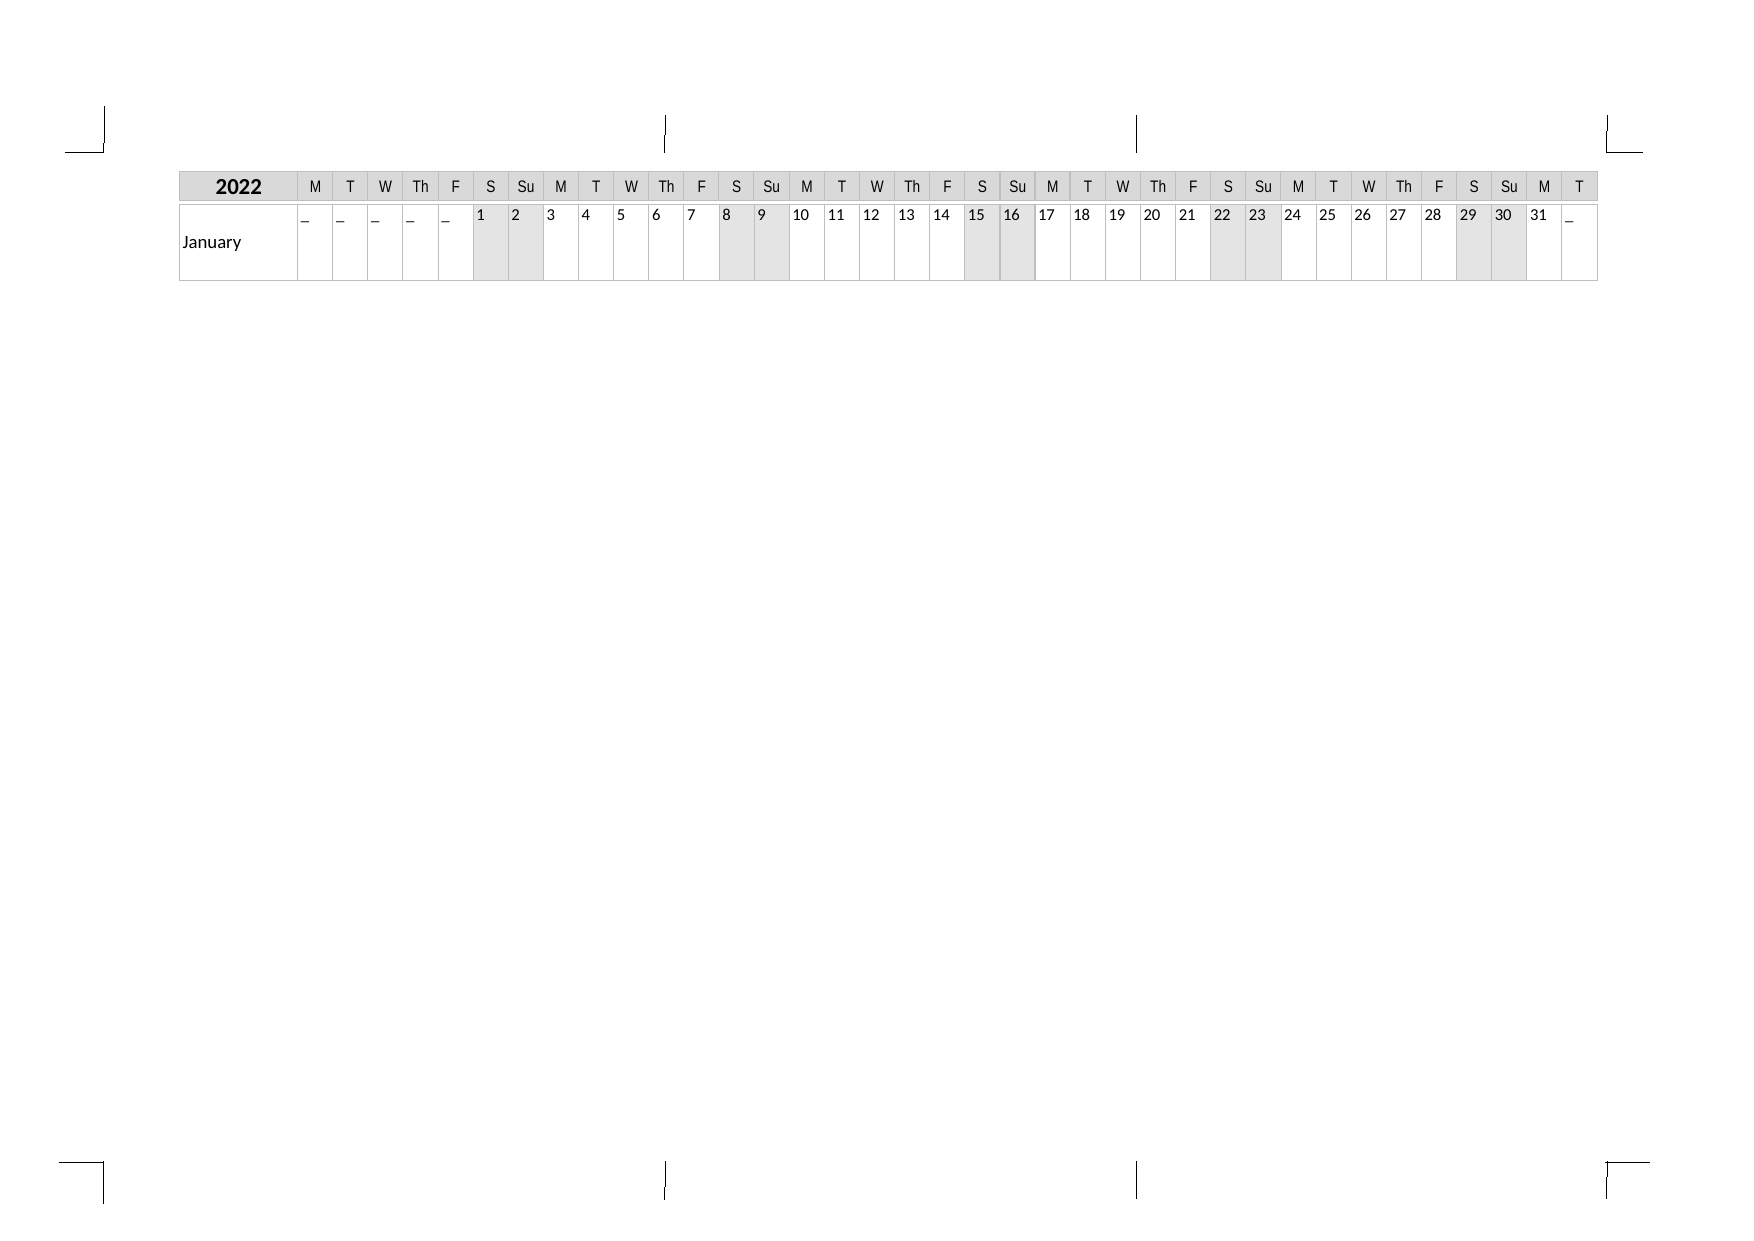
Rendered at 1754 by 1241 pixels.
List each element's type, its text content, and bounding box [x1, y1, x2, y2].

table_header 9 [755, 205, 789, 280]
table_header 1 [474, 205, 508, 280]
table_header 2 [509, 205, 543, 280]
table_header _ [1562, 205, 1597, 280]
table_header 4 [579, 205, 613, 280]
table_header 29 [1457, 205, 1491, 280]
table_header 16 [1001, 205, 1034, 280]
table_header _ [439, 205, 473, 280]
table_header 12 [860, 205, 894, 280]
table_header 21 [1176, 205, 1210, 280]
table_header 8 [720, 205, 754, 280]
table_header 14 [930, 205, 964, 280]
table_header 27 [1387, 205, 1421, 280]
table_header 13 [895, 205, 929, 280]
table_header 25 [1317, 205, 1351, 280]
table_header January [180, 205, 297, 280]
table_header 5 [614, 205, 648, 280]
table_header 31 [1527, 205, 1561, 280]
table_header 18 [1071, 205, 1105, 280]
table_header 26 [1352, 205, 1386, 280]
table_header 28 [1422, 205, 1456, 280]
table_header 20 [1141, 205, 1175, 280]
table_header 17 [1036, 205, 1070, 280]
table_header 15 [965, 205, 999, 280]
table_header 23 [1246, 205, 1281, 280]
table_header 24 [1282, 205, 1316, 280]
table_header 19 [1106, 205, 1140, 280]
table_header _ [333, 205, 367, 280]
table_header 30 [1492, 205, 1526, 280]
table_header 6 [649, 205, 683, 280]
table_header 7 [684, 205, 719, 280]
table_header 11 [825, 205, 859, 280]
table_header 3 [544, 205, 578, 280]
table_header 10 [790, 205, 824, 280]
table_header _ [368, 205, 402, 280]
table_header _ [298, 205, 332, 280]
table_header _ [403, 205, 438, 280]
table_header 22 [1211, 205, 1245, 280]
